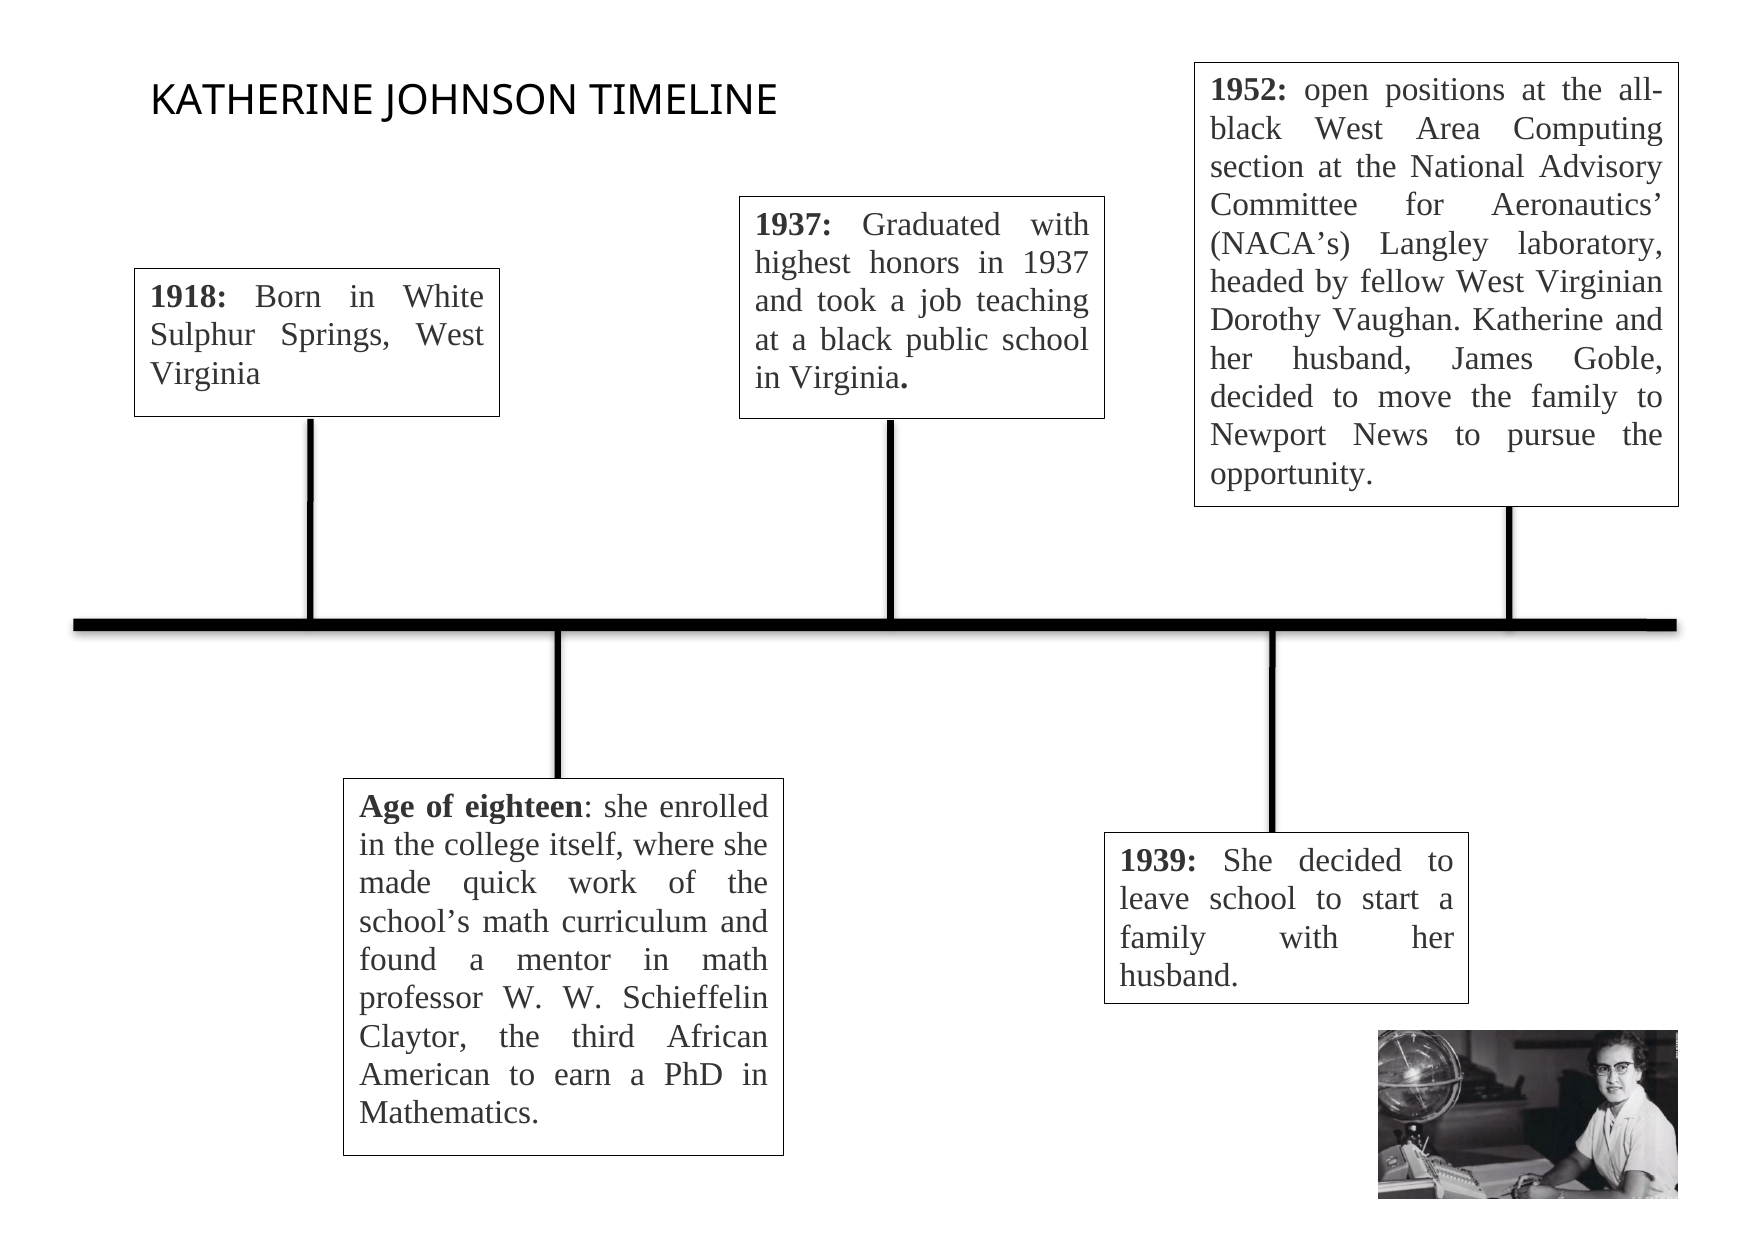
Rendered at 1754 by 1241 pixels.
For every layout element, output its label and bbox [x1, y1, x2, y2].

picture [1378, 1030, 1678, 1199]
